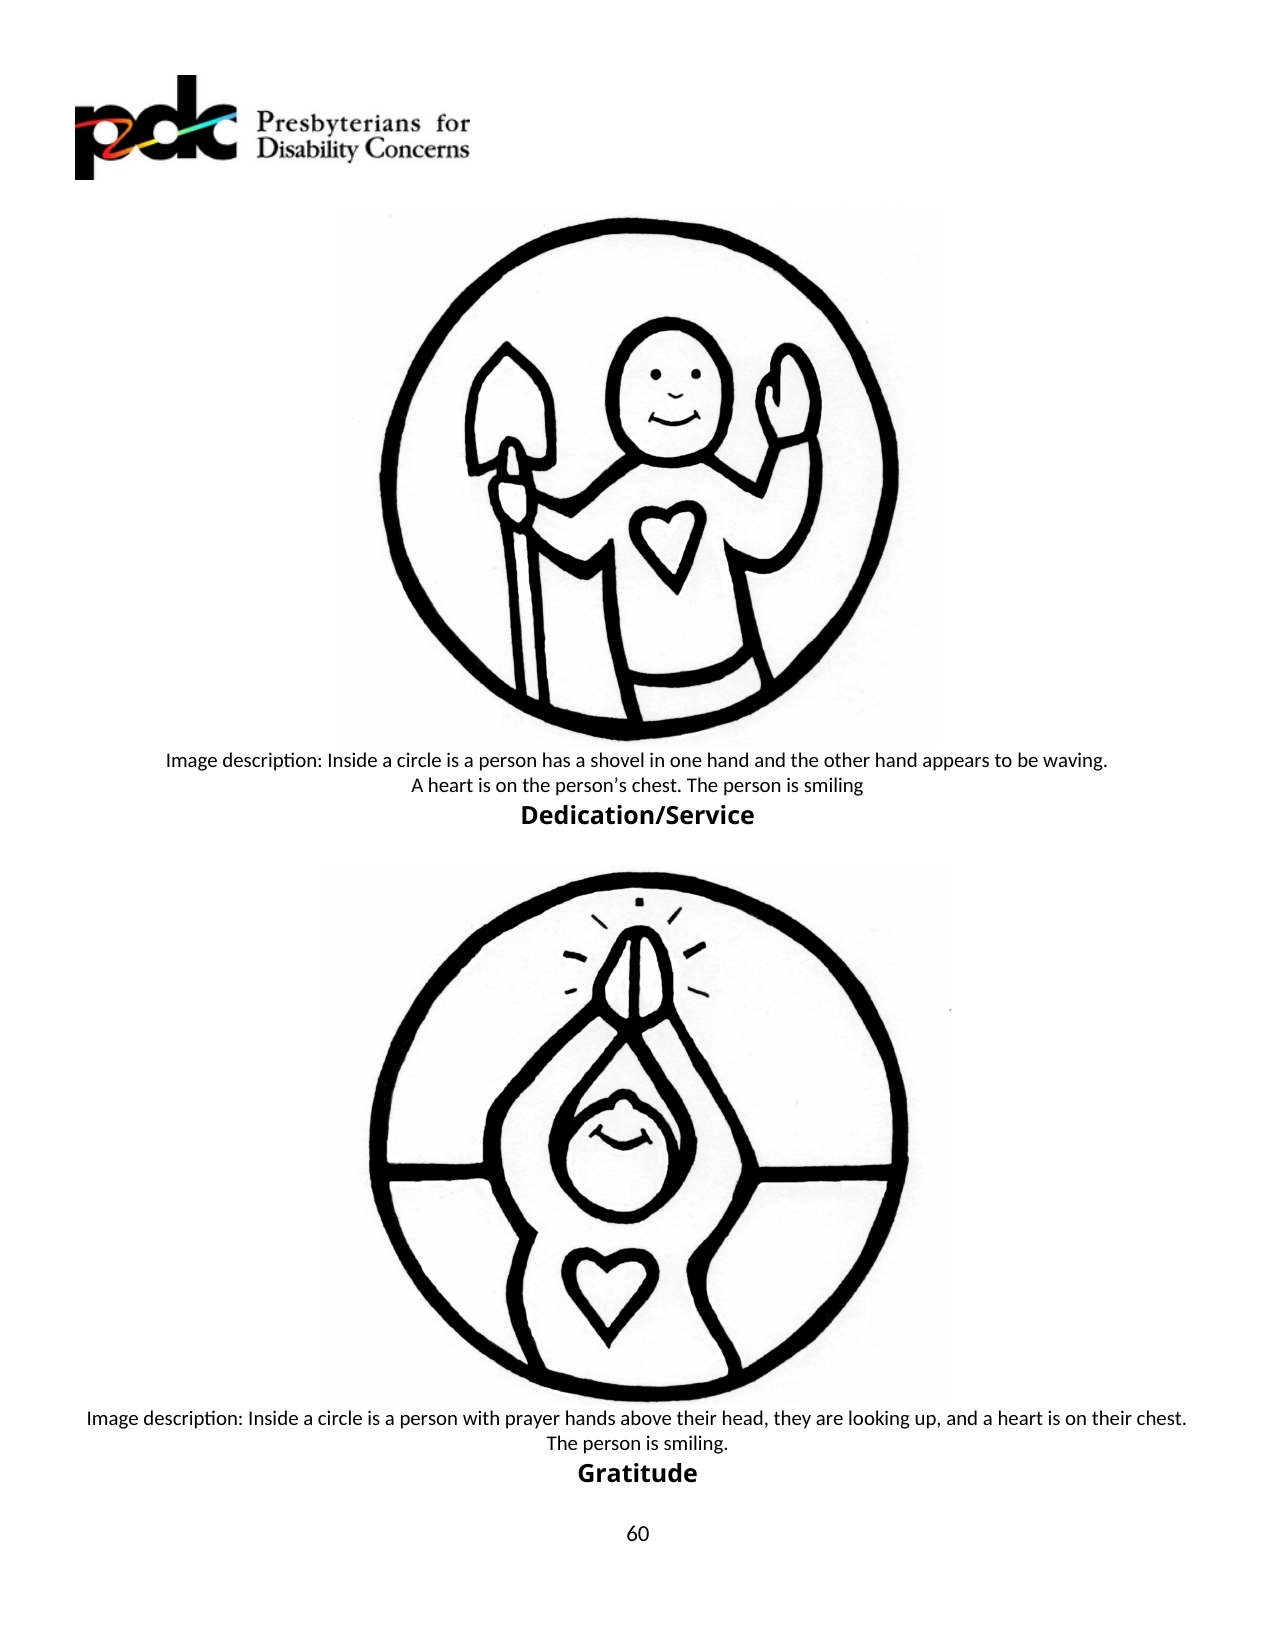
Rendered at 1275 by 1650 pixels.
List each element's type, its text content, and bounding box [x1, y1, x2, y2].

text Image description: Inside a circle is a person has a shovel in one hand and the other hand appears to be waving. [75, 747, 1200, 772]
text A heart is on the person’s chest. The person is smiling [75, 772, 1200, 798]
picture [75, 75, 470, 180]
text Image description: Inside a circle is a person with prayer hands above their head, they are looking up, and a heart is on their chest. The person is smiling. [75, 1405, 1200, 1456]
picture [322, 865, 953, 1405]
text Gratitude [75, 1456, 1200, 1490]
picture [337, 207, 938, 747]
text Dedication/Service [75, 798, 1200, 832]
